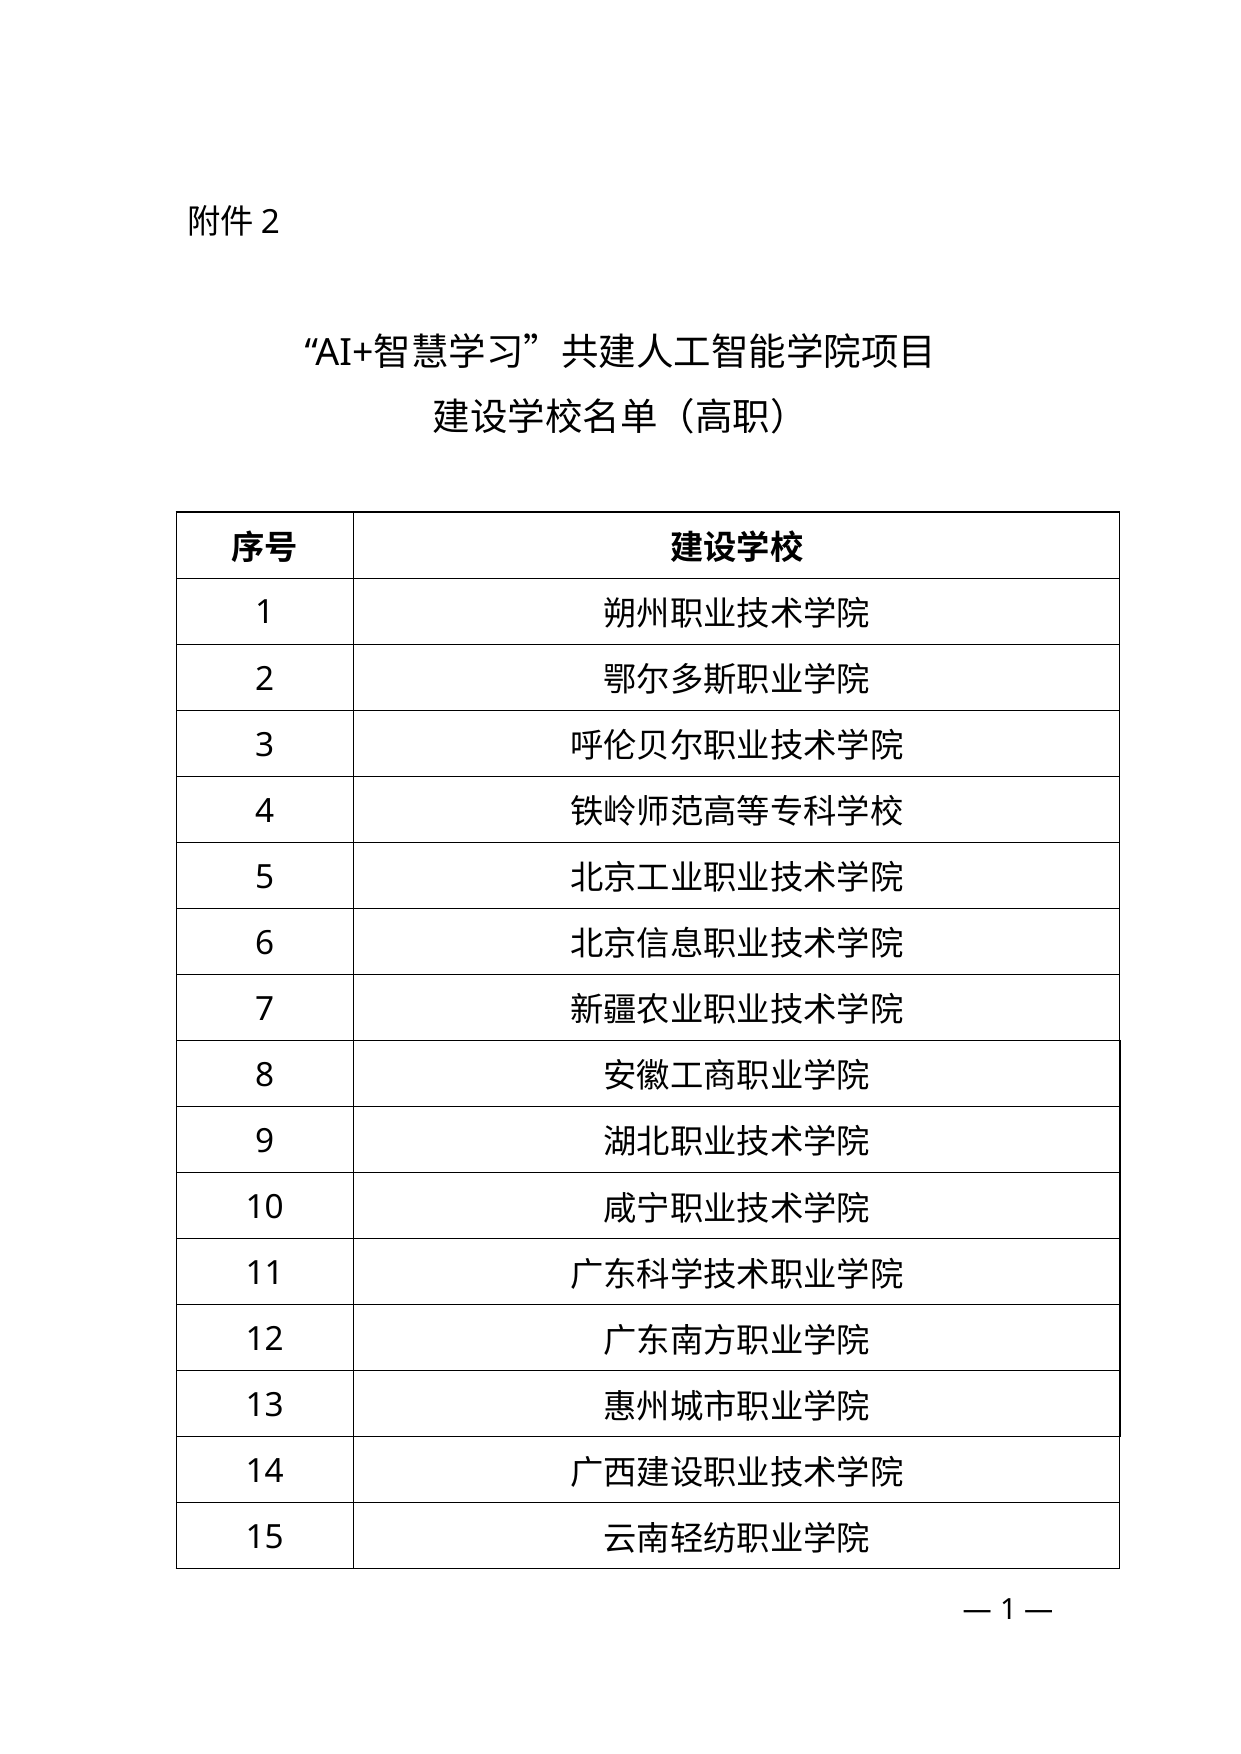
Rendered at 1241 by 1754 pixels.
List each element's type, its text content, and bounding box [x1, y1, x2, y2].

table_cell 4 [177, 777, 353, 842]
table_cell 北京工业职业技术学院 [354, 843, 1119, 908]
table_cell 9 [177, 1107, 353, 1172]
table_cell 广东科学技术职业学院 [354, 1239, 1119, 1304]
text “AI+智慧学习”共建人工智能学院项目 [187, 316, 1053, 381]
table_cell 10 [177, 1173, 353, 1238]
table_header 序号 [177, 513, 353, 577]
table_cell 2 [177, 645, 353, 709]
table_cell 广东南方职业学院 [354, 1305, 1119, 1370]
table_cell 6 [177, 909, 353, 974]
table_cell 鄂尔多斯职业学院 [354, 645, 1119, 709]
text 附件2 [187, 186, 1053, 251]
text 建设学校名单（高职） [187, 381, 1053, 446]
table_cell 8 [177, 1041, 353, 1106]
table_header 建设学校 [354, 513, 1119, 577]
table_cell 14 [177, 1437, 353, 1502]
table_cell 北京信息职业技术学院 [354, 909, 1119, 974]
table_cell 呼伦贝尔职业技术学院 [354, 711, 1119, 776]
table_cell 云南轻纺职业学院 [354, 1503, 1119, 1568]
table_cell 1 [177, 579, 353, 643]
table_cell 湖北职业技术学院 [354, 1107, 1119, 1172]
table_cell 广西建设职业技术学院 [354, 1437, 1119, 1502]
table_cell 咸宁职业技术学院 [354, 1173, 1119, 1238]
table_cell 7 [177, 975, 353, 1040]
table_cell 11 [177, 1239, 353, 1304]
table_cell 铁岭师范高等专科学校 [354, 777, 1119, 842]
table_cell 惠州城市职业学院 [354, 1371, 1119, 1436]
table_cell 朔州职业技术学院 [354, 579, 1119, 643]
table_cell 5 [177, 843, 353, 908]
table_cell 12 [177, 1305, 353, 1370]
table_cell 安徽工商职业学院 [354, 1041, 1119, 1106]
table_cell 新疆农业职业技术学院 [354, 975, 1119, 1040]
table_cell 13 [177, 1371, 353, 1436]
table_cell 3 [177, 711, 353, 776]
table_cell 15 [177, 1503, 353, 1568]
